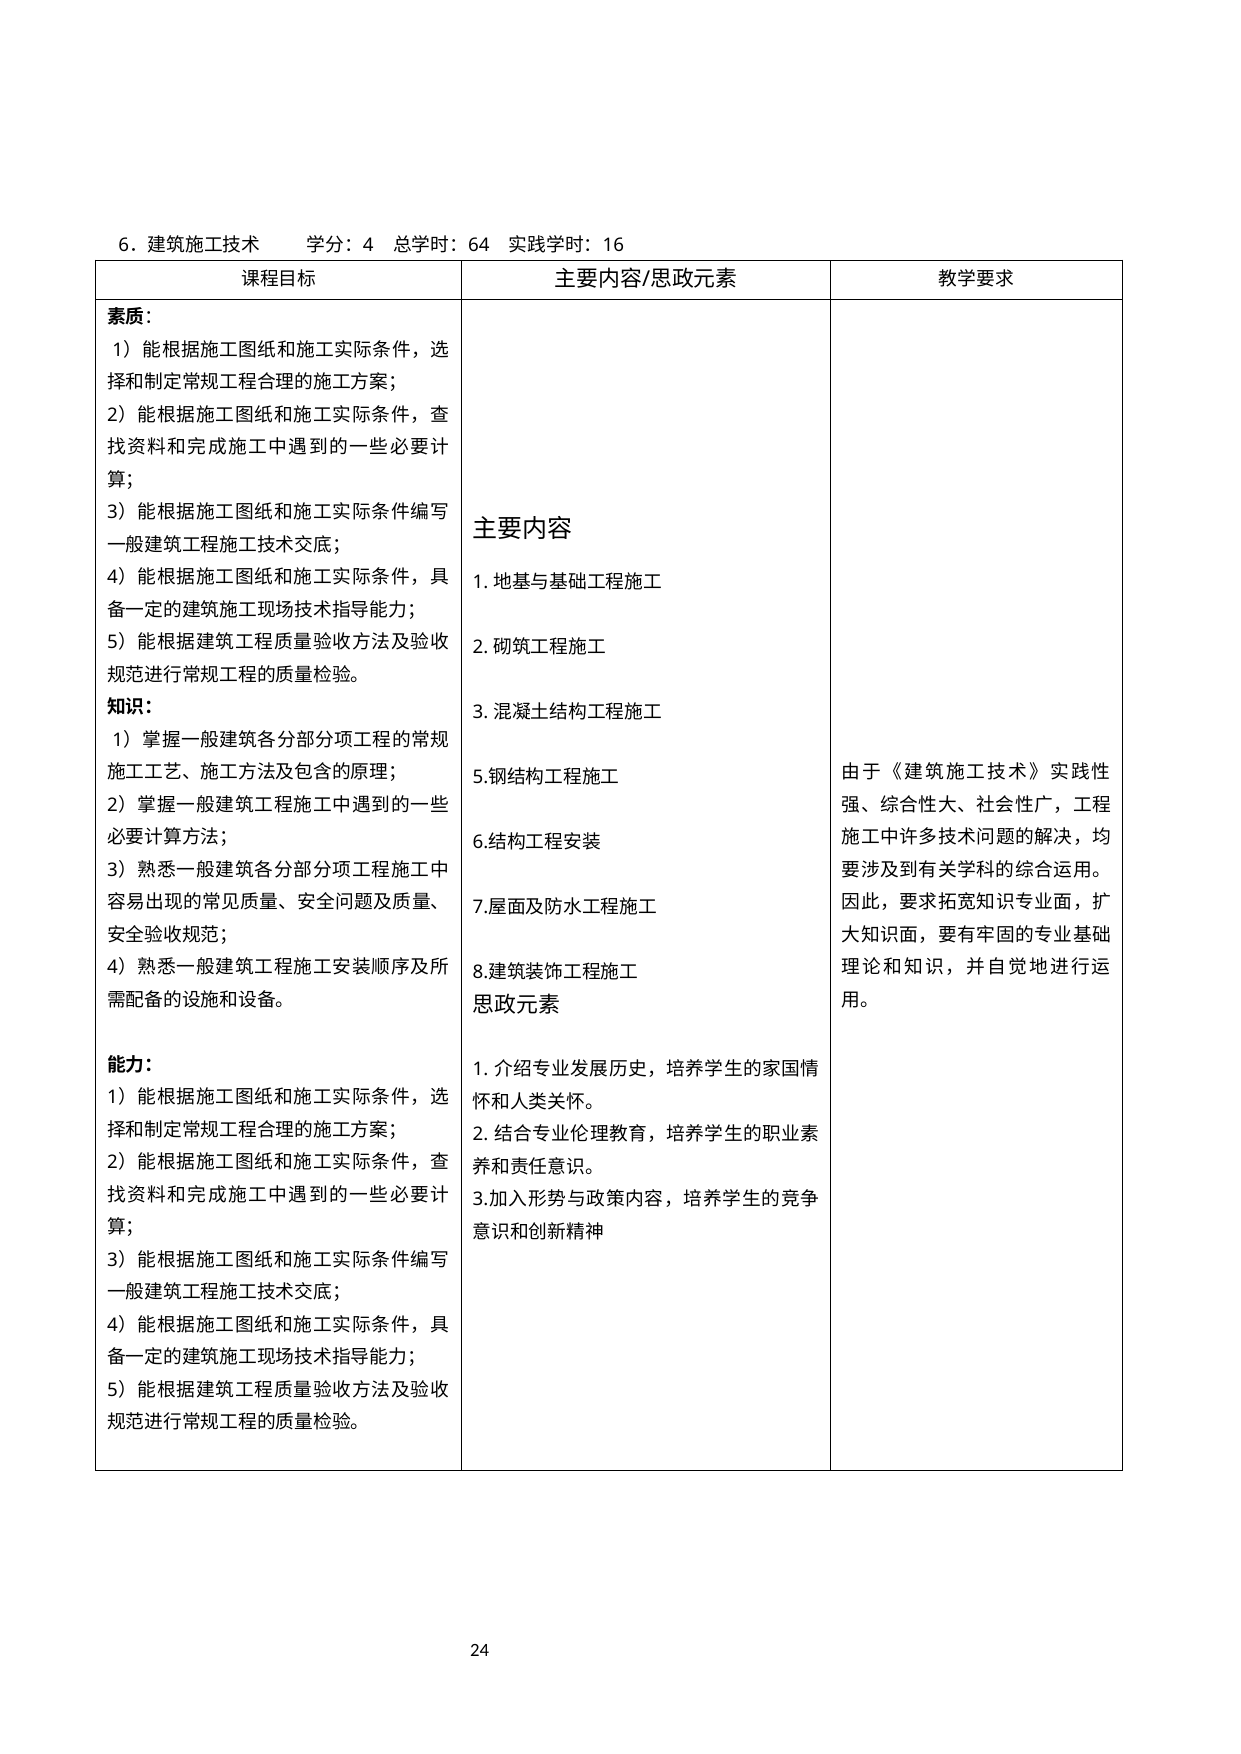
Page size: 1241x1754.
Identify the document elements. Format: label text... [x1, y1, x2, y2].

text 6．建筑施工技术 学分：4 总学时：64 实践学时：16 [118, 227, 1122, 259]
table_header 课程目标 [96, 261, 461, 298]
table_header 教学要求 [831, 261, 1122, 298]
table_header 主要内容/思政元素 [462, 261, 830, 298]
table_cell 由于《建筑施工技术》实践性强、综合性大、社会性广，工程施工中许多技术问题的解决，均要涉及到有关学科的综合运用。因此，要求拓宽知识专业面，扩大知识面，要有牢固的专业基础理论和知识，并自觉地进行运用。 [831, 300, 1122, 1469]
table_cell 素质： 1）能根据施工图纸和施工实际条件，选择和制定常规工程合理的施工方案； 2）能根据施工图纸和施工实际条件，查找资料和完成施工中遇到的一些必要计算； 3）能根据施工图纸和施工实际条件编写一般建筑工程施工技术交底； 4）能根据施工图纸和施工实际条件，具备一定的建筑施工现场技术指导能力； 5）能根据建筑工程质量验收方法及验收规范进行常规工程的质量检验。 知识： 1）掌握一般建筑各分部分项工程的常规施工工艺、施工方法及包含的原理； 2）掌握一般建筑工程施工中遇到的一些必要计算方法； 3）熟悉一般建筑各分部分项工程施工中容易出现的常见质量、安全问题及质量、安全验收规范； 4）熟悉一般建筑工程施工安装顺序及所需配备的设施和设备。 能力： 1）能根据施工图纸和施工实际条件，选择和制定常规工程合理的施工方案； 2）能根据施工图纸和施工实际条件，查找资料和完成施工中遇到的一些必要计算； 3）能根据施工图纸和施工实际条件编写一般建筑工程施工技术交底； 4）能根据施工图纸和施工实际条件，具备一定的建筑施工现场技术指导能力； 5）能根据建筑工程质量验收方法及验收规范进行常规工程的质量检验。 [96, 300, 461, 1469]
table_cell 主要内容 1. 地基与基础工程施工 2. 砌筑工程施工 3. 混凝土结构工程施工 5.钢结构工程施工 6.结构工程安装 7.屋面及防水工程施工 8.建筑装饰工程施工 思政元素 1. 介绍专业发展历史，培养学生的家国情怀和人类关怀。 2. 结合专业伦理教育，培养学生的职业素养和责任意识。 3.加入形势与政策内容，培养学生的竞争意识和创新精神 [462, 300, 830, 1469]
